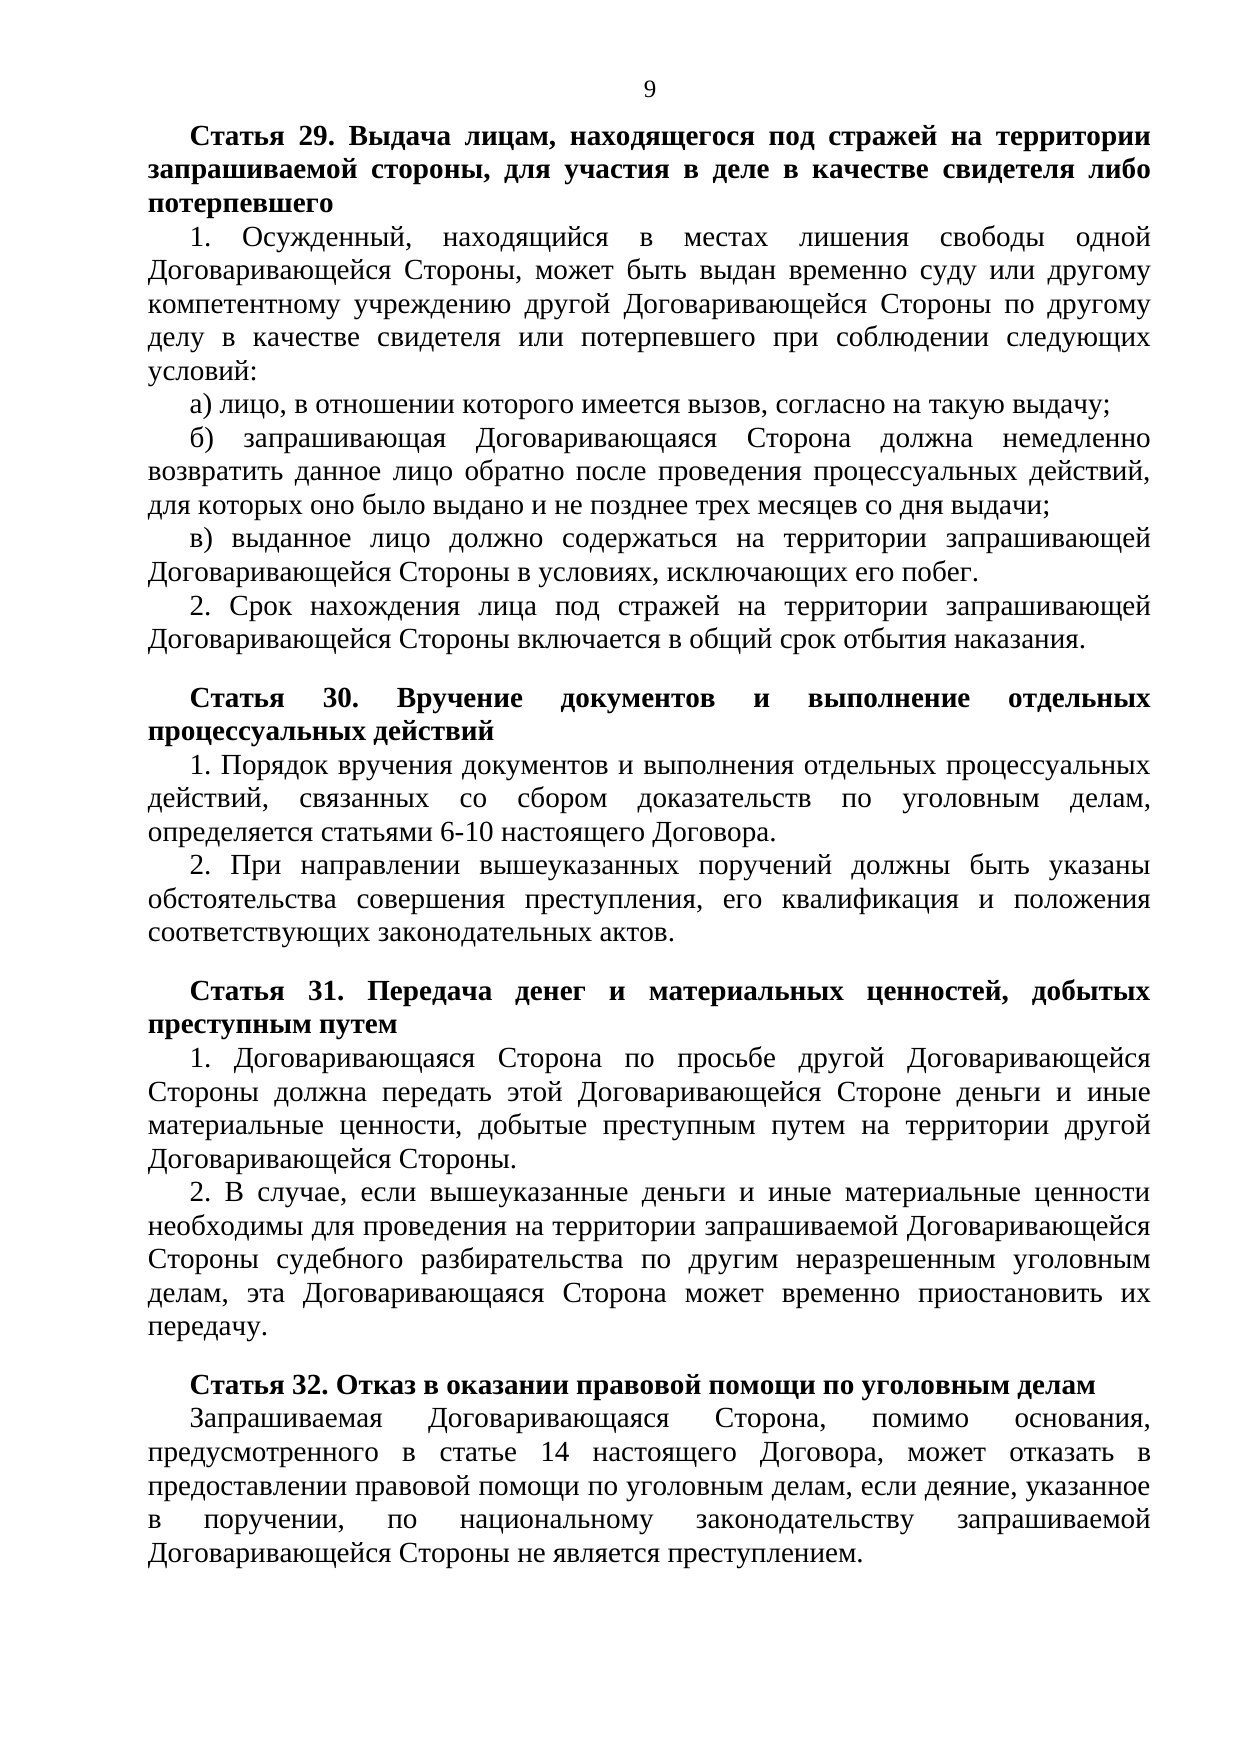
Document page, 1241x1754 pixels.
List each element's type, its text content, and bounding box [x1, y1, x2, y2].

text Запрашиваемая Договаривающаяся Сторона, помимо основания, предусмотренного в статье 14 настоящего Договора, может отказать в предоставлении правовой помощи по уголовным делам, если деяние, указанное в поручении, по национальному законодательству запрашиваемой Договаривающейся Стороны не является преступлением. [148, 1401, 1152, 1568]
text Статья 32. Отказ в оказании правовой помощи по уголовным делам [148, 1367, 1152, 1401]
text б) запрашивающая Договаривающаяся Сторона должна немедленно возвратить данное лицо обратно после проведения процессуальных действий, для которых оно было выдано и не позднее трех месяцев со дня выдачи; [148, 420, 1152, 521]
text Статья 30. Вручение документов и выполнение отдельных процессуальных действий [148, 680, 1152, 747]
text Статья 29. Выдача лицам, находящегося под стражей на территории запрашиваемой стороны, для участия в деле в качестве свидетеля либо потерпевшего [148, 118, 1152, 219]
text а) лицо, в отношении которого имеется вызов, согласно на такую выдачу; [148, 386, 1152, 420]
text 1. Осужденный, находящийся в местах лишения свободы одной Договаривающейся Стороны, может быть выдан временно суду или другому компетентному учреждению другой Договаривающейся Стороны по другому делу в качестве свидетеля или потерпевшего при соблюдении следующих условий: [148, 219, 1152, 386]
text 2. При направлении вышеуказанных поручений должны быть указаны обстоятельства совершения преступления, его квалификация и положения соответствующих законодательных актов. [148, 847, 1152, 948]
text 1. Договаривающаяся Сторона по просьбе другой Договаривающейся Стороны должна передать этой Договаривающейся Стороне деньги и иные материальные ценности, добытые преступным путем на территории другой Договаривающейся Стороны. [148, 1040, 1152, 1174]
text 2. Срок нахождения лица под стражей на территории запрашивающей Договаривающейся Стороны включается в общий срок отбытия наказания. [148, 588, 1152, 655]
text 1. Порядок вручения документов и выполнения отдельных процессуальных действий, связанных со сбором доказательств по уголовным делам, определяется статьями 6-10 настоящего Договора. [148, 747, 1152, 847]
text Статья 31. Передача денег и материальных ценностей, добытых преступным путем [148, 973, 1152, 1040]
text 2. В случае, если вышеуказанные деньги и иные материальные ценности необходимы для проведения на территории запрашиваемой Договаривающейся Стороны судебного разбирательства по другим неразрешенным уголовным делам, эта Договаривающаяся Сторона может временно приостановить их передачу. [148, 1174, 1152, 1342]
text в) выданное лицо должно содержаться на территории запрашивающей Договаривающейся Стороны в условиях, исключающих его побег. [148, 521, 1152, 588]
